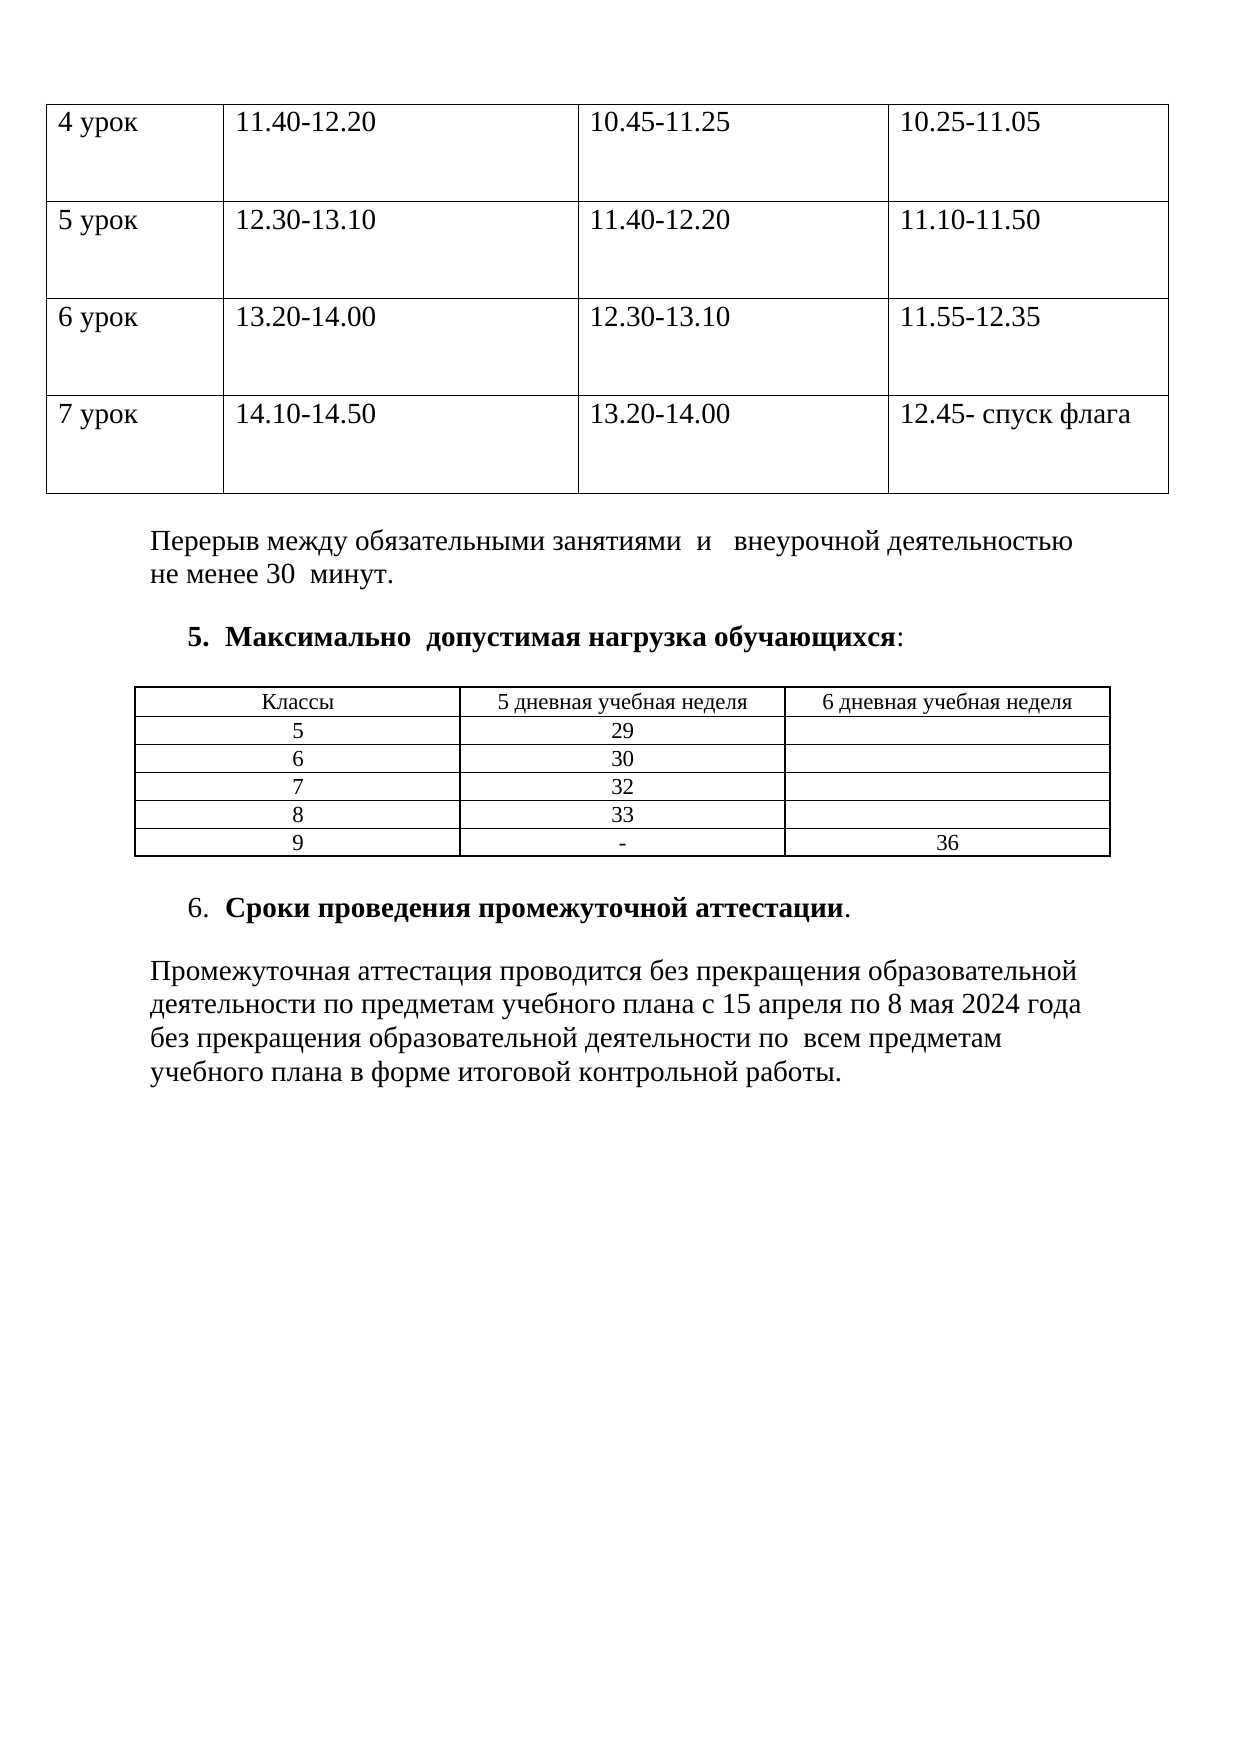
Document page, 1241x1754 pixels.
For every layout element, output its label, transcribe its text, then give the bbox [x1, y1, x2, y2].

table_header Классы [136, 688, 459, 716]
table_header 6 дневная учебная неделя [786, 688, 1109, 716]
table_cell 11.40-12.20 [579, 202, 888, 298]
table_cell 11.40-12.20 [224, 105, 578, 201]
table_cell 12.30-13.10 [224, 202, 578, 298]
table_header 5 дневная учебная неделя [461, 688, 784, 716]
table_cell 13.20-14.00 [579, 396, 888, 493]
text Перерыв между обязательными занятиями и внеурочной деятельностью не менее 30 минут. [150, 523, 1090, 590]
table_cell 11.55-12.35 [889, 299, 1168, 395]
table_cell 7 урок [47, 396, 223, 493]
table_cell 10.25-11.05 [889, 105, 1168, 201]
table_cell 5 урок [47, 202, 223, 298]
table_cell 10.45-11.25 [579, 105, 888, 201]
table_cell 13.20-14.00 [224, 299, 578, 395]
table_cell 6 урок [47, 299, 223, 395]
table_cell 11.10-11.50 [889, 202, 1168, 298]
list Сроки проведения промежуточной аттестации. [187, 890, 1090, 924]
table_cell 4 урок [47, 105, 223, 201]
text Промежуточная аттестация проводится без прекращения образовательной деятельности по предметам учебного плана с 15 апреля по 8 мая 2024 года без прекращения образовательной деятельности по всем предметам учебного плана в форме итоговой контрольной работы. [150, 953, 1090, 1087]
list Максимально допустимая нагрузка обучающихся: [187, 619, 1090, 653]
table_cell 12.45- спуск флага [889, 396, 1168, 493]
table_cell 14.10-14.50 [224, 396, 578, 493]
table_cell 12.30-13.10 [579, 299, 888, 395]
